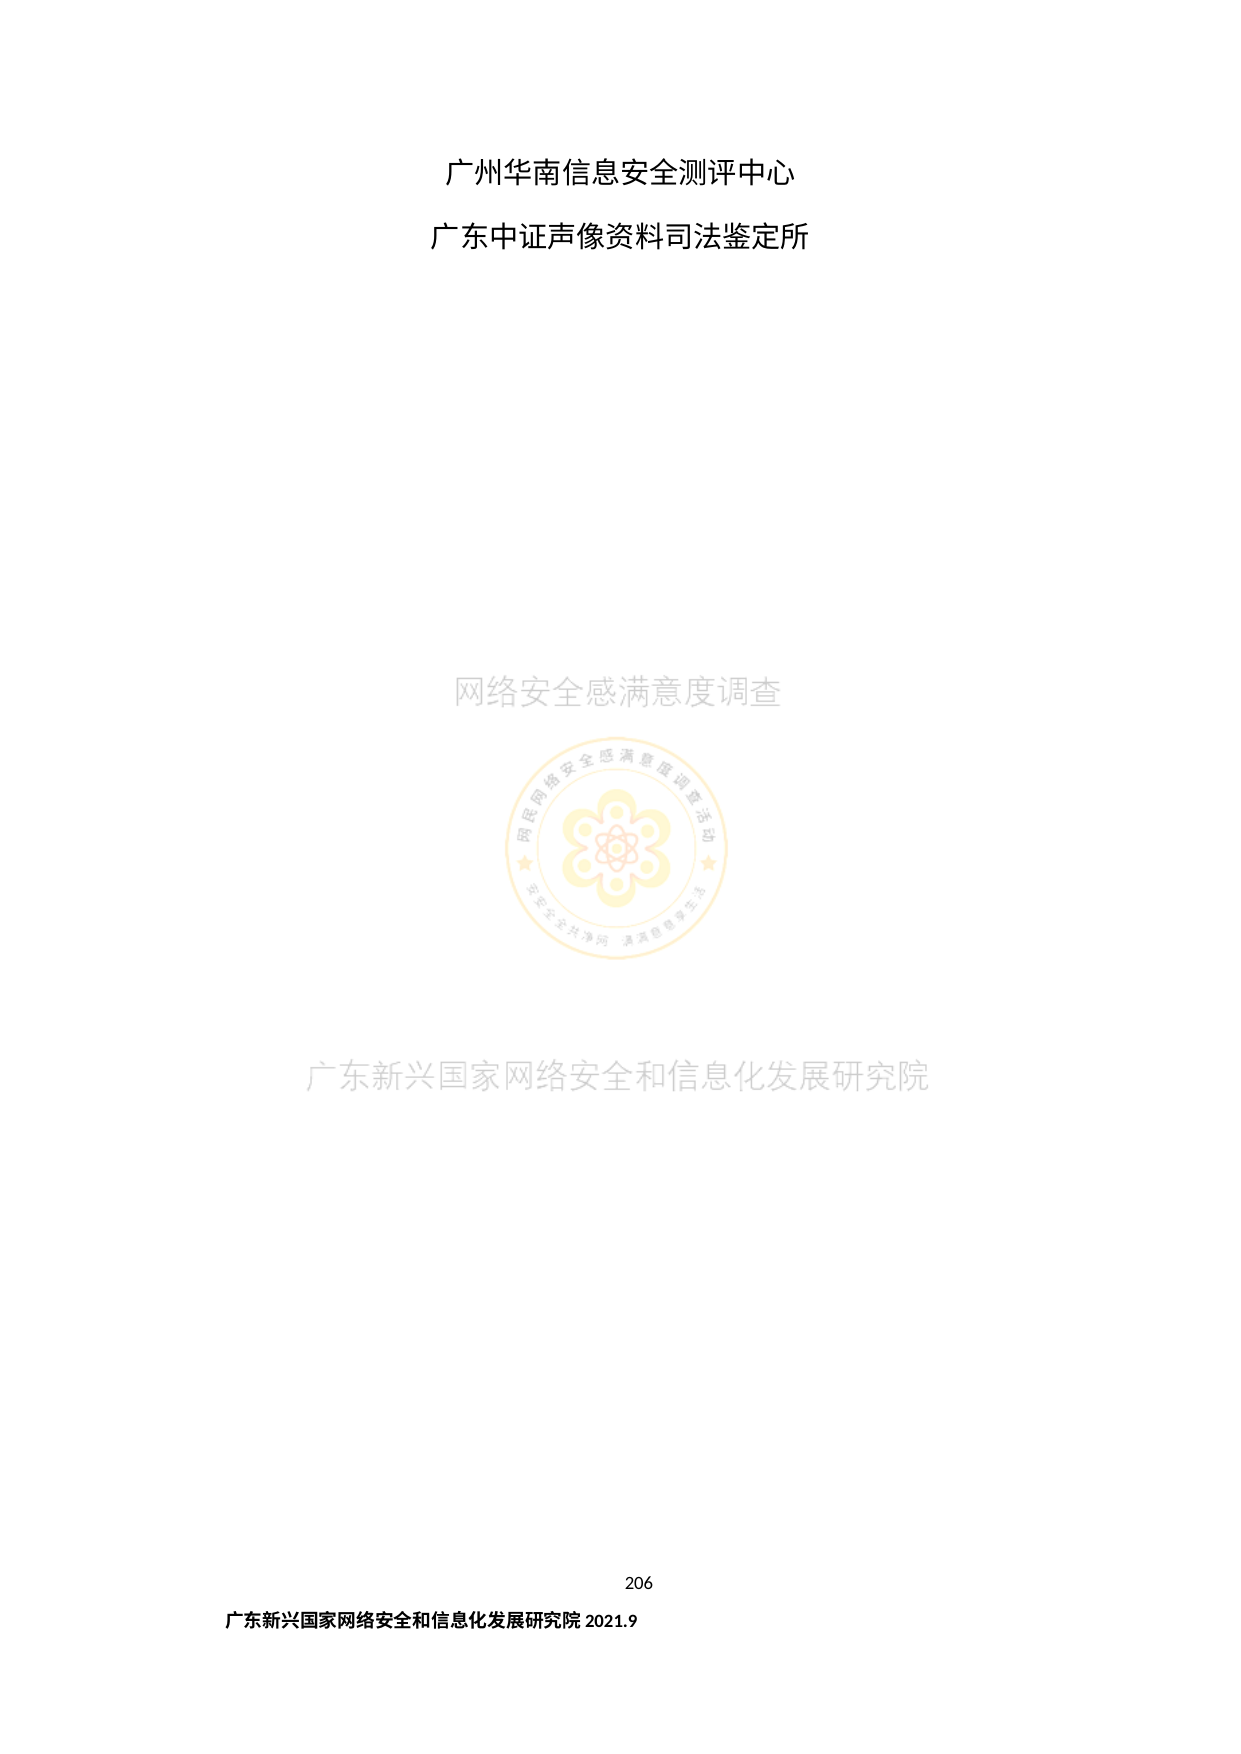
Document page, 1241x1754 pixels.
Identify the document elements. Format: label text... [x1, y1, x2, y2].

text 广东中证声像资料司法鉴定所 [187, 213, 1053, 256]
text 广州华南信息安全测评中心 [187, 150, 1053, 192]
